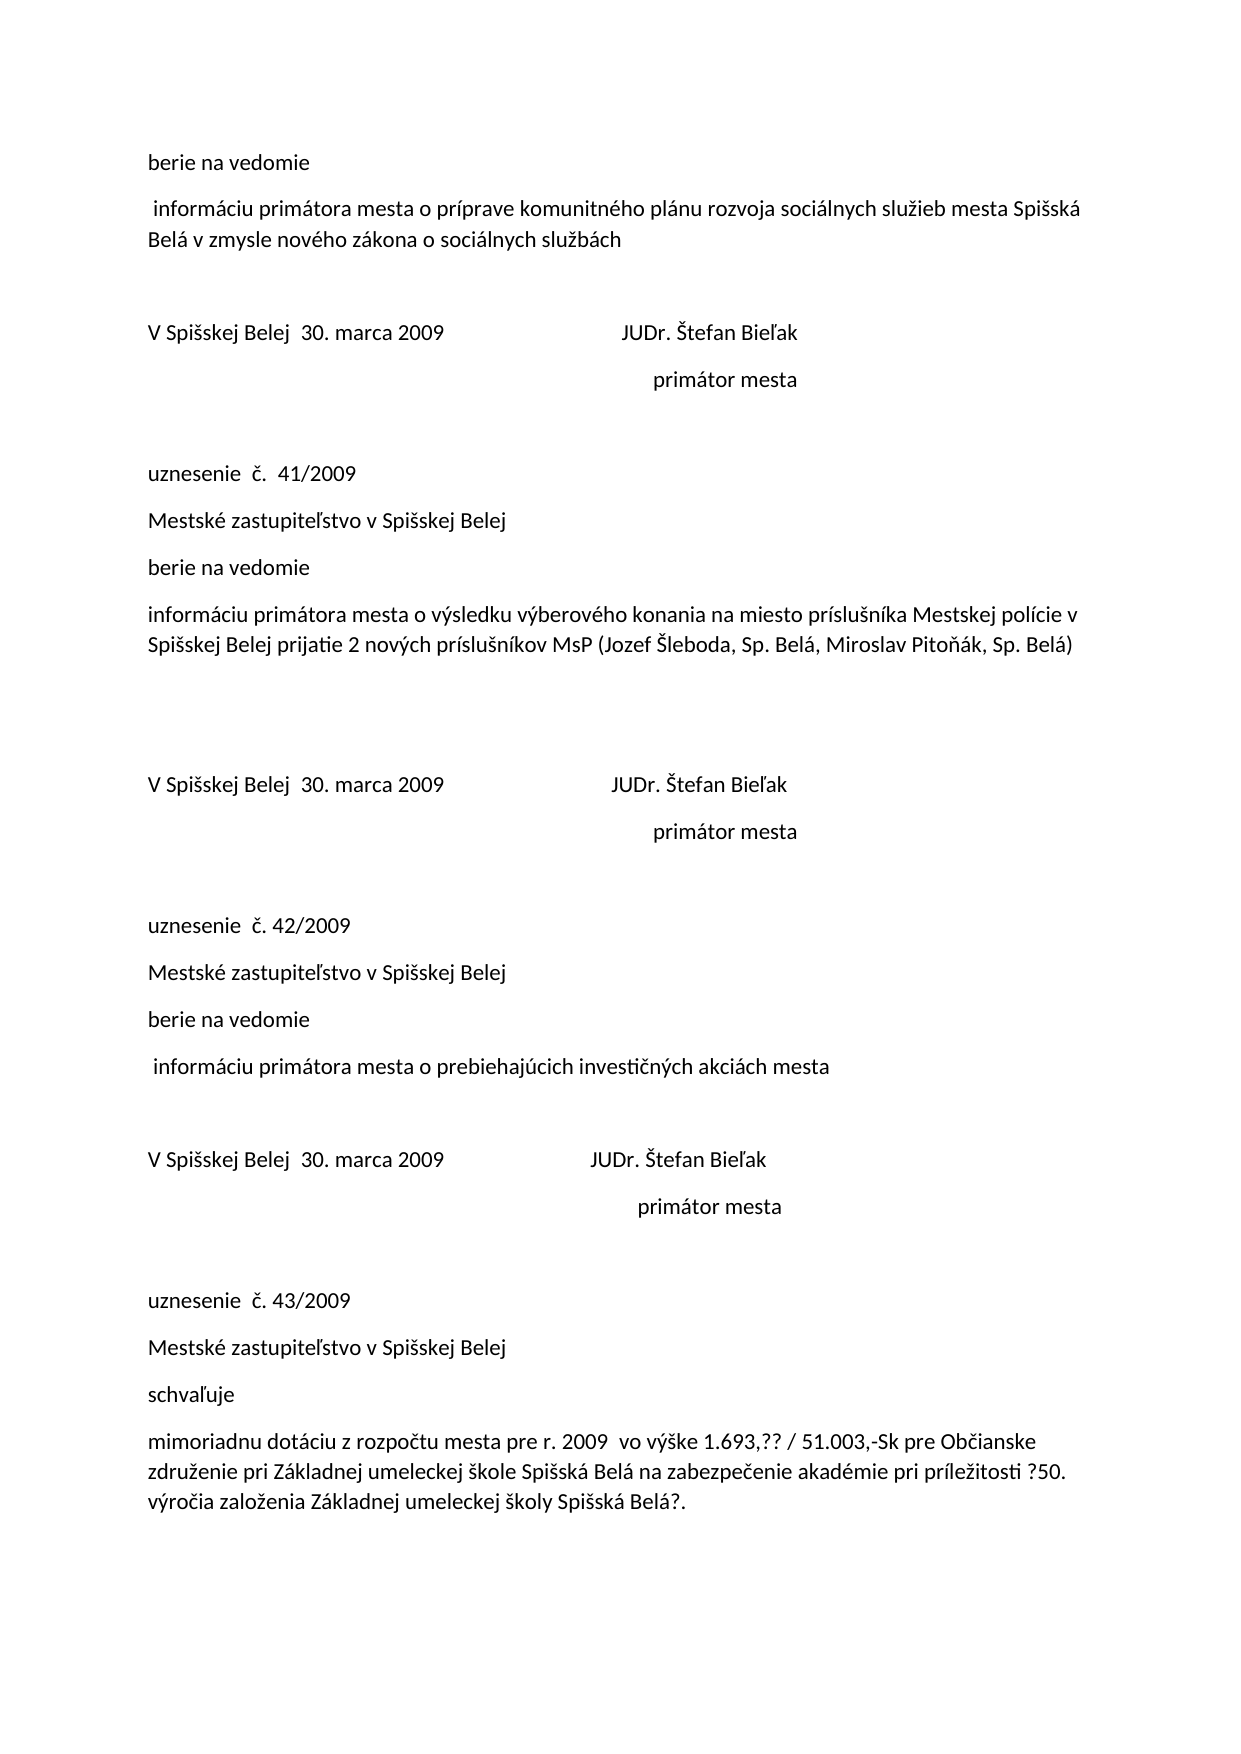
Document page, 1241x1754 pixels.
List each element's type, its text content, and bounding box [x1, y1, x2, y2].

text primátor mesta [148, 1192, 1093, 1220]
text Mestské zastupiteľstvo v Spišskej Belej [148, 958, 1093, 986]
text Mestské zastupiteľstvo v Spišskej Belej [148, 506, 1093, 534]
text primátor mesta [148, 365, 1093, 393]
text mimoriadnu dotáciu z rozpočtu mesta pre r. 2009 vo výške 1.693,?? / 51.003,-Sk pre Občianske združenie pri Základnej umeleckej škole Spišská Belá na zabezpečenie akadémie pri príležitosti ?50. výročia založenia Základnej umeleckej školy Spišská Belá?. [148, 1427, 1093, 1515]
text primátor mesta [148, 817, 1093, 845]
text berie na vedomie [148, 148, 1093, 176]
text V Spišskej Belej 30. marca 2009 JUDr. Štefan Bieľak [148, 318, 1093, 346]
text Mestské zastupiteľstvo v Spišskej Belej [148, 1333, 1093, 1361]
text uznesenie č. 41/2009 [148, 459, 1093, 487]
text informáciu primátora mesta o výsledku výberového konania na miesto príslušníka Mestskej polície v Spišskej Belej prijatie 2 nových príslušníkov MsP (Jozef Šleboda, Sp. Belá, Miroslav Pitoňák, Sp. Belá) [148, 600, 1093, 658]
text schvaľuje [148, 1380, 1093, 1408]
text uznesenie č. 43/2009 [148, 1286, 1093, 1314]
text V Spišskej Belej 30. marca 2009 JUDr. Štefan Bieľak [148, 771, 1093, 798]
text uznesenie č. 42/2009 [148, 911, 1093, 939]
text informáciu primátora mesta o prebiehajúcich investičných akciách mesta [148, 1052, 1093, 1080]
text informáciu primátora mesta o príprave komunitného plánu rozvoja sociálnych služieb mesta Spišská Belá v zmysle nového zákona o sociálnych službách [148, 194, 1093, 253]
text berie na vedomie [148, 553, 1093, 581]
text berie na vedomie [148, 1005, 1093, 1033]
text V Spišskej Belej 30. marca 2009 JUDr. Štefan Bieľak [148, 1146, 1093, 1173]
